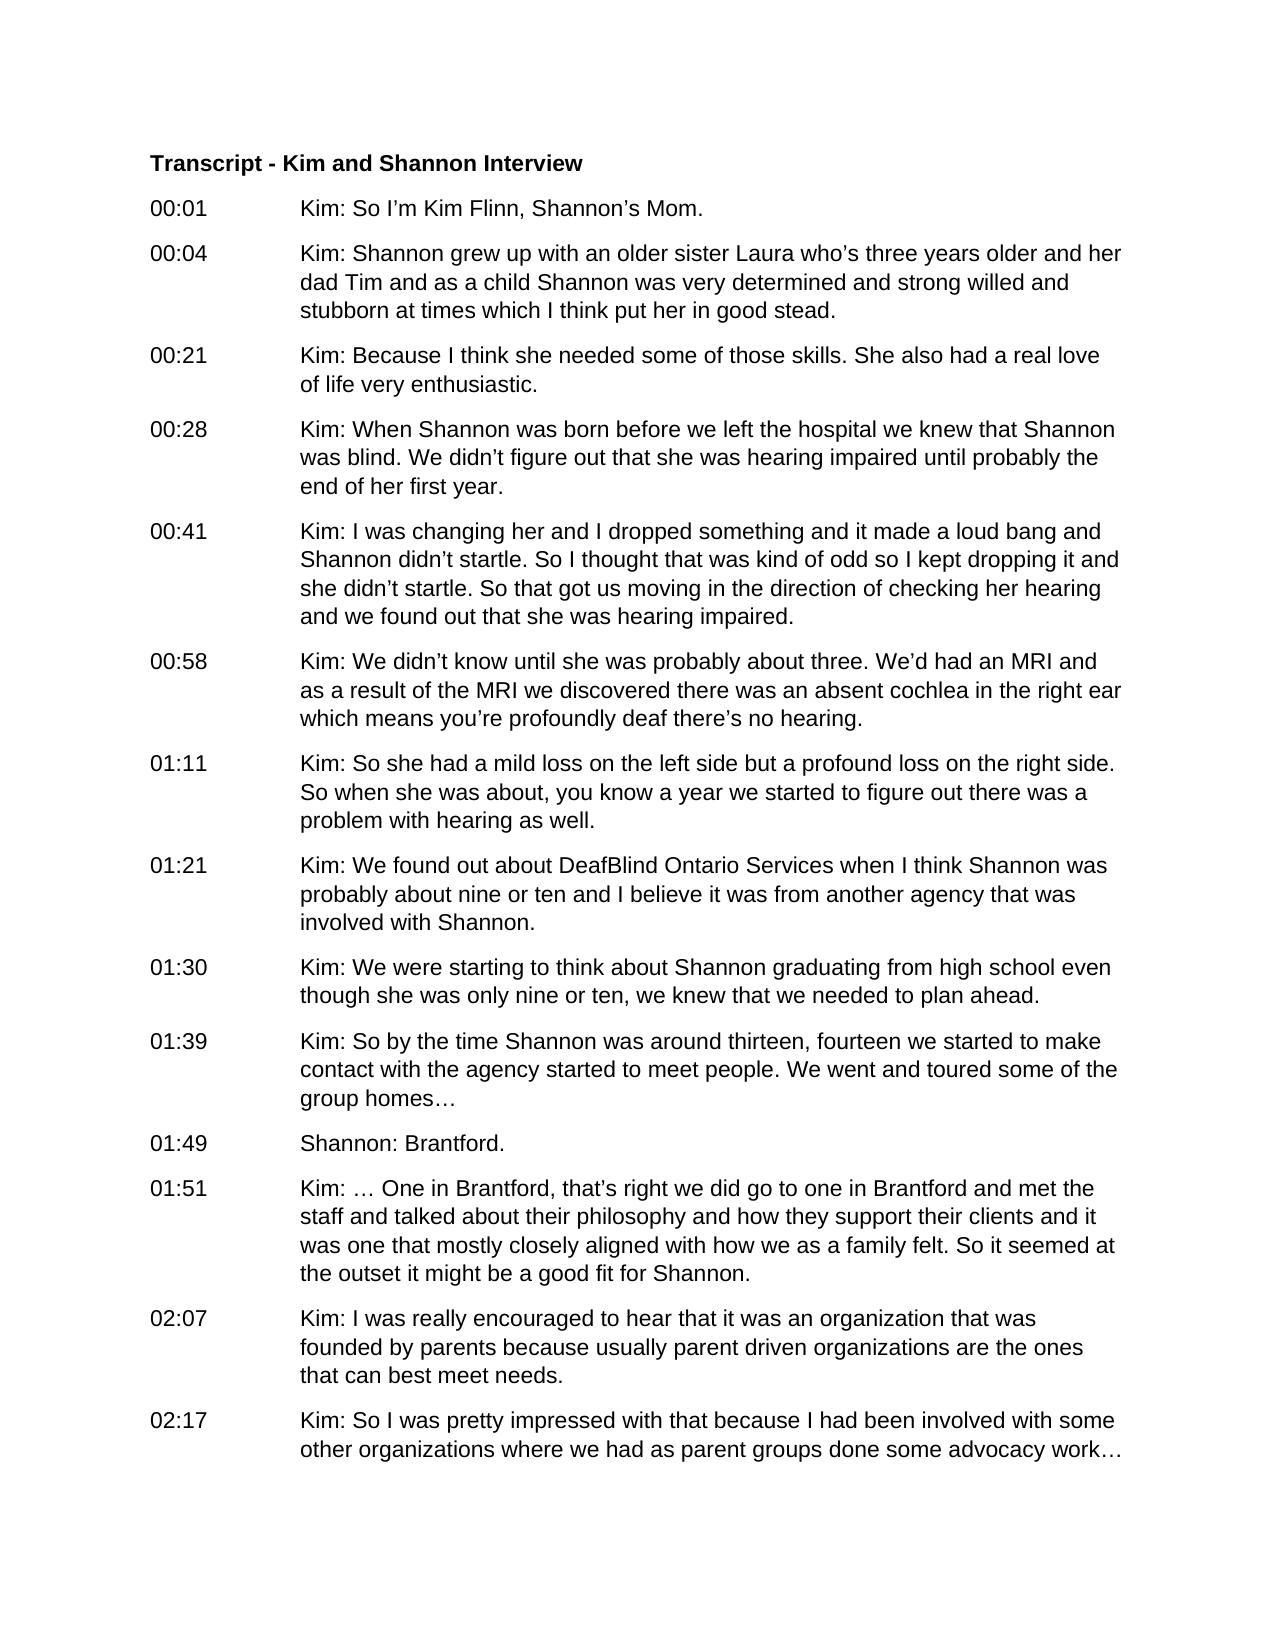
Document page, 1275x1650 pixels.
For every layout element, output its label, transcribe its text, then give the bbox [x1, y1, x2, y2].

text 01:51 Kim: … One in Brantford, that’s right we did go to one in Brantford and met the staff and talked about their philosophy and how they support their clients and it was one that mostly closely aligned with how we as a family felt. So it seemed at the outset it might be a good fit for Shannon. [150, 1175, 1125, 1286]
text 00:04 Kim: Shannon grew up with an older sister Laura who’s three years older and her dad Tim and as a child Shannon was very determined and strong willed and stubborn at times which I think put her in good stead. [150, 240, 1125, 323]
text 00:58 Kim: We didn’t know until she was probably about three. We’d had an MRI and as a result of the MRI we discovered there was an absent cochlea in the right ear which means you’re profoundly deaf there’s no hearing. [150, 648, 1125, 731]
text 01:49 Shannon: Brantford. [150, 1129, 1125, 1156]
text 00:01 Kim: So I’m Kim Flinn, Shannon’s Mom. [150, 195, 1125, 221]
text 02:17 Kim: So I was pretty impressed with that because I had been involved with some other organizations where we had as parent groups done some advocacy work… [150, 1407, 1125, 1462]
text 01:21 Kim: We found out about DeafBlind Ontario Services when I think Shannon was probably about nine or ten and I believe it was from another agency that was involved with Shannon. [150, 852, 1125, 935]
text 01:30 Kim: We were starting to think about Shannon graduating from high school even though she was only nine or ten, we knew that we needed to plan ahead. [150, 954, 1125, 1009]
text 00:28 Kim: When Shannon was born before we left the hospital we knew that Shannon was blind. We didn’t figure out that she was hearing impaired until probably the end of her first year. [150, 416, 1125, 499]
text 00:41 Kim: I was changing her and I dropped something and it made a loud bang and Shannon didn’t startle. So I thought that was kind of odd so I kept dropping it and she didn’t startle. So that got us moving in the direction of checking her hearing and we found out that she was hearing impaired. [150, 518, 1125, 629]
text 01:39 Kim: So by the time Shannon was around thirteen, fourteen we started to make contact with the agency started to meet people. We went and toured some of the group homes… [150, 1028, 1125, 1111]
text 02:07 Kim: I was really encouraged to hear that it was an organization that was founded by parents because usually parent driven organizations are the ones that can best meet needs. [150, 1305, 1125, 1388]
text Transcript - Kim and Shannon Interview [150, 150, 1125, 176]
text 01:11 Kim: So she had a mild loss on the left side but a profound loss on the right side. So when she was about, you know a year we started to figure out there was a problem with hearing as well. [150, 750, 1125, 833]
text 00:21 Kim: Because I think she needed some of those skills. She also had a real love of life very enthusiastic. [150, 342, 1125, 397]
